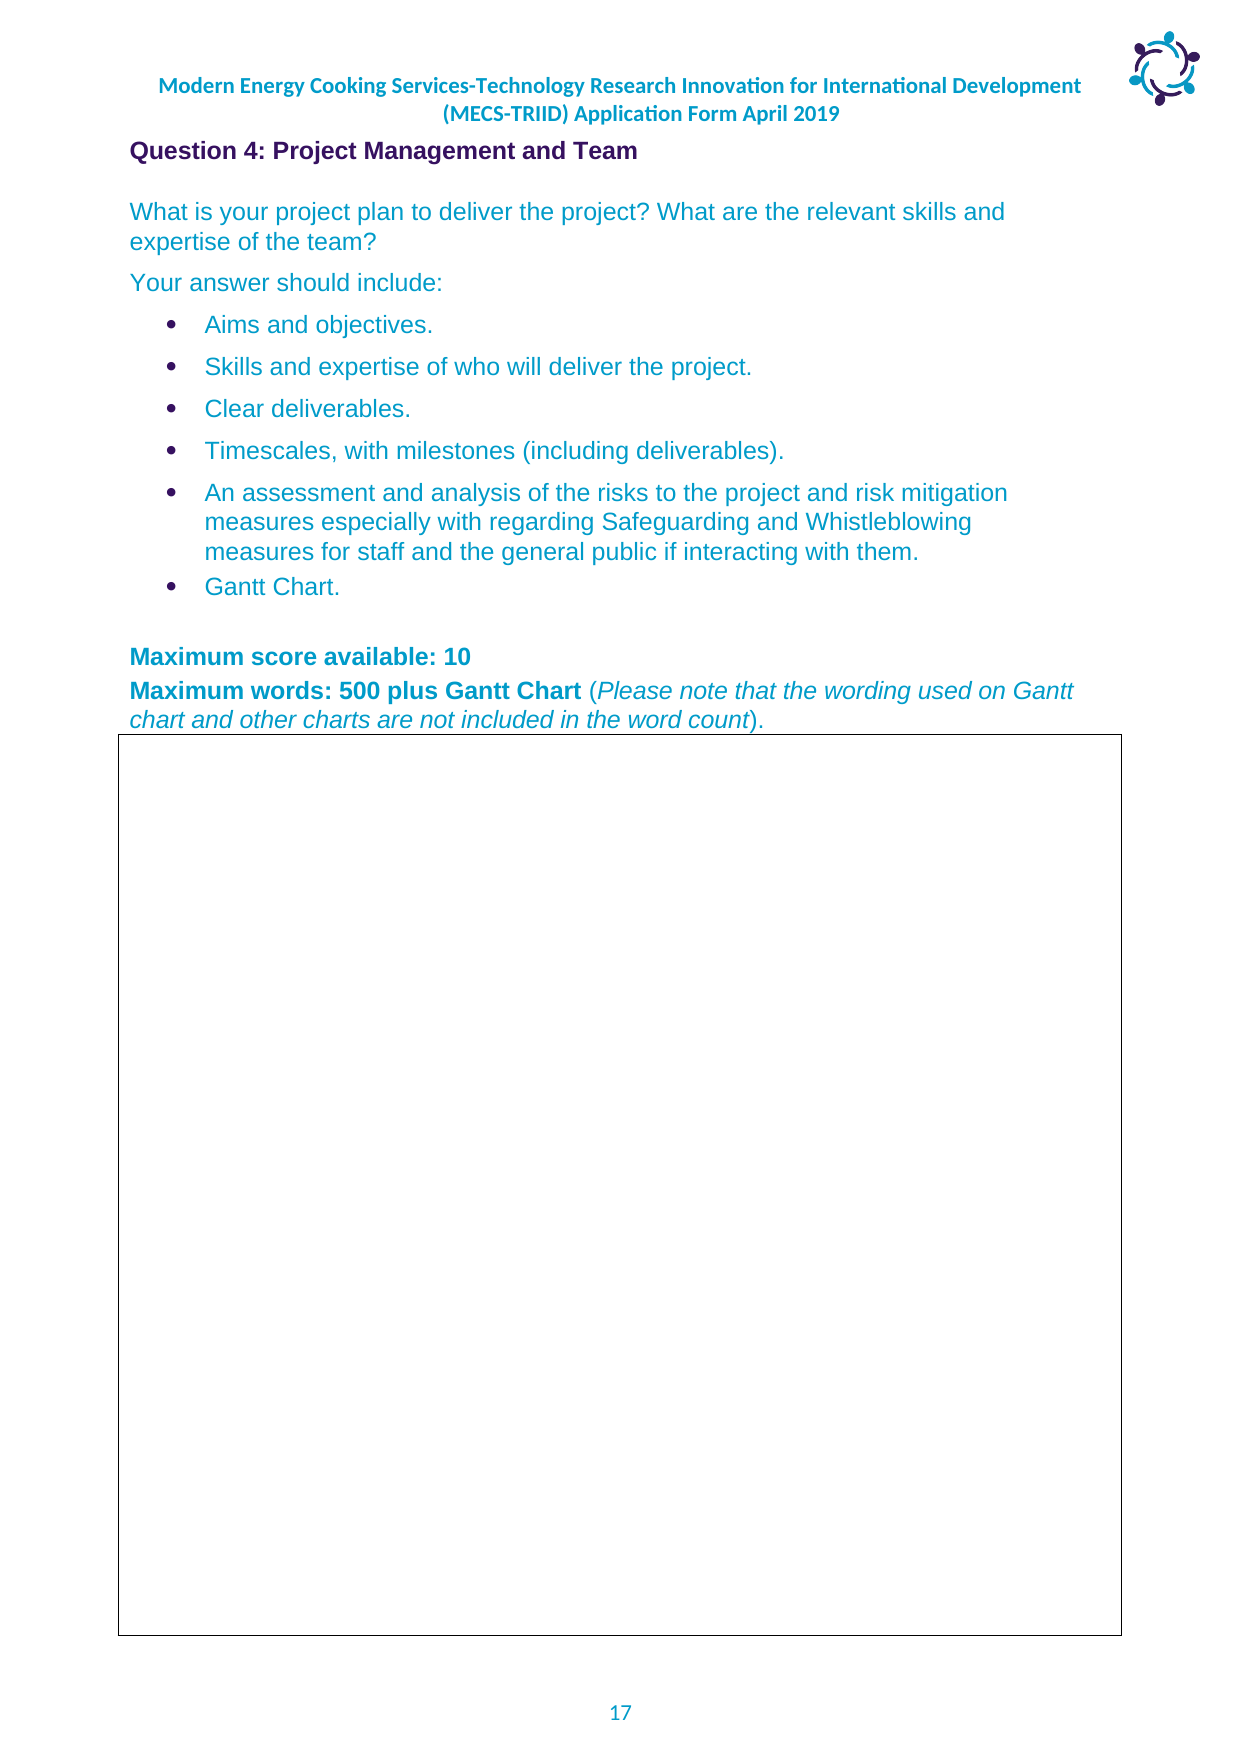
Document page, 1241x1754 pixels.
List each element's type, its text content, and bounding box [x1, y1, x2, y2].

table_cell [119, 735, 1121, 1635]
table_cell What is your project plan to deliver the project? What are the relevant skills and expertise of the team? Your answer should include: Aims and objectives. Skills and expertise of who will deliver the project. Clear deliverables. Timescales, with milestones (including deliverables). An assessment and analysis of the risks to the project and risk mitigation measures especially with regarding Safeguarding and Whistleblowing measures for staff and the general public if interacting with them. Gantt Chart. Maximum score available: 10 Maximum words: 500 plus Gantt Chart (Please note that the wording used on Gantt chart and other charts are not included in the word count). [118, 185, 1121, 734]
table_header Question 4: Project Management and Team [118, 127, 1121, 185]
picture [1129, 31, 1200, 106]
